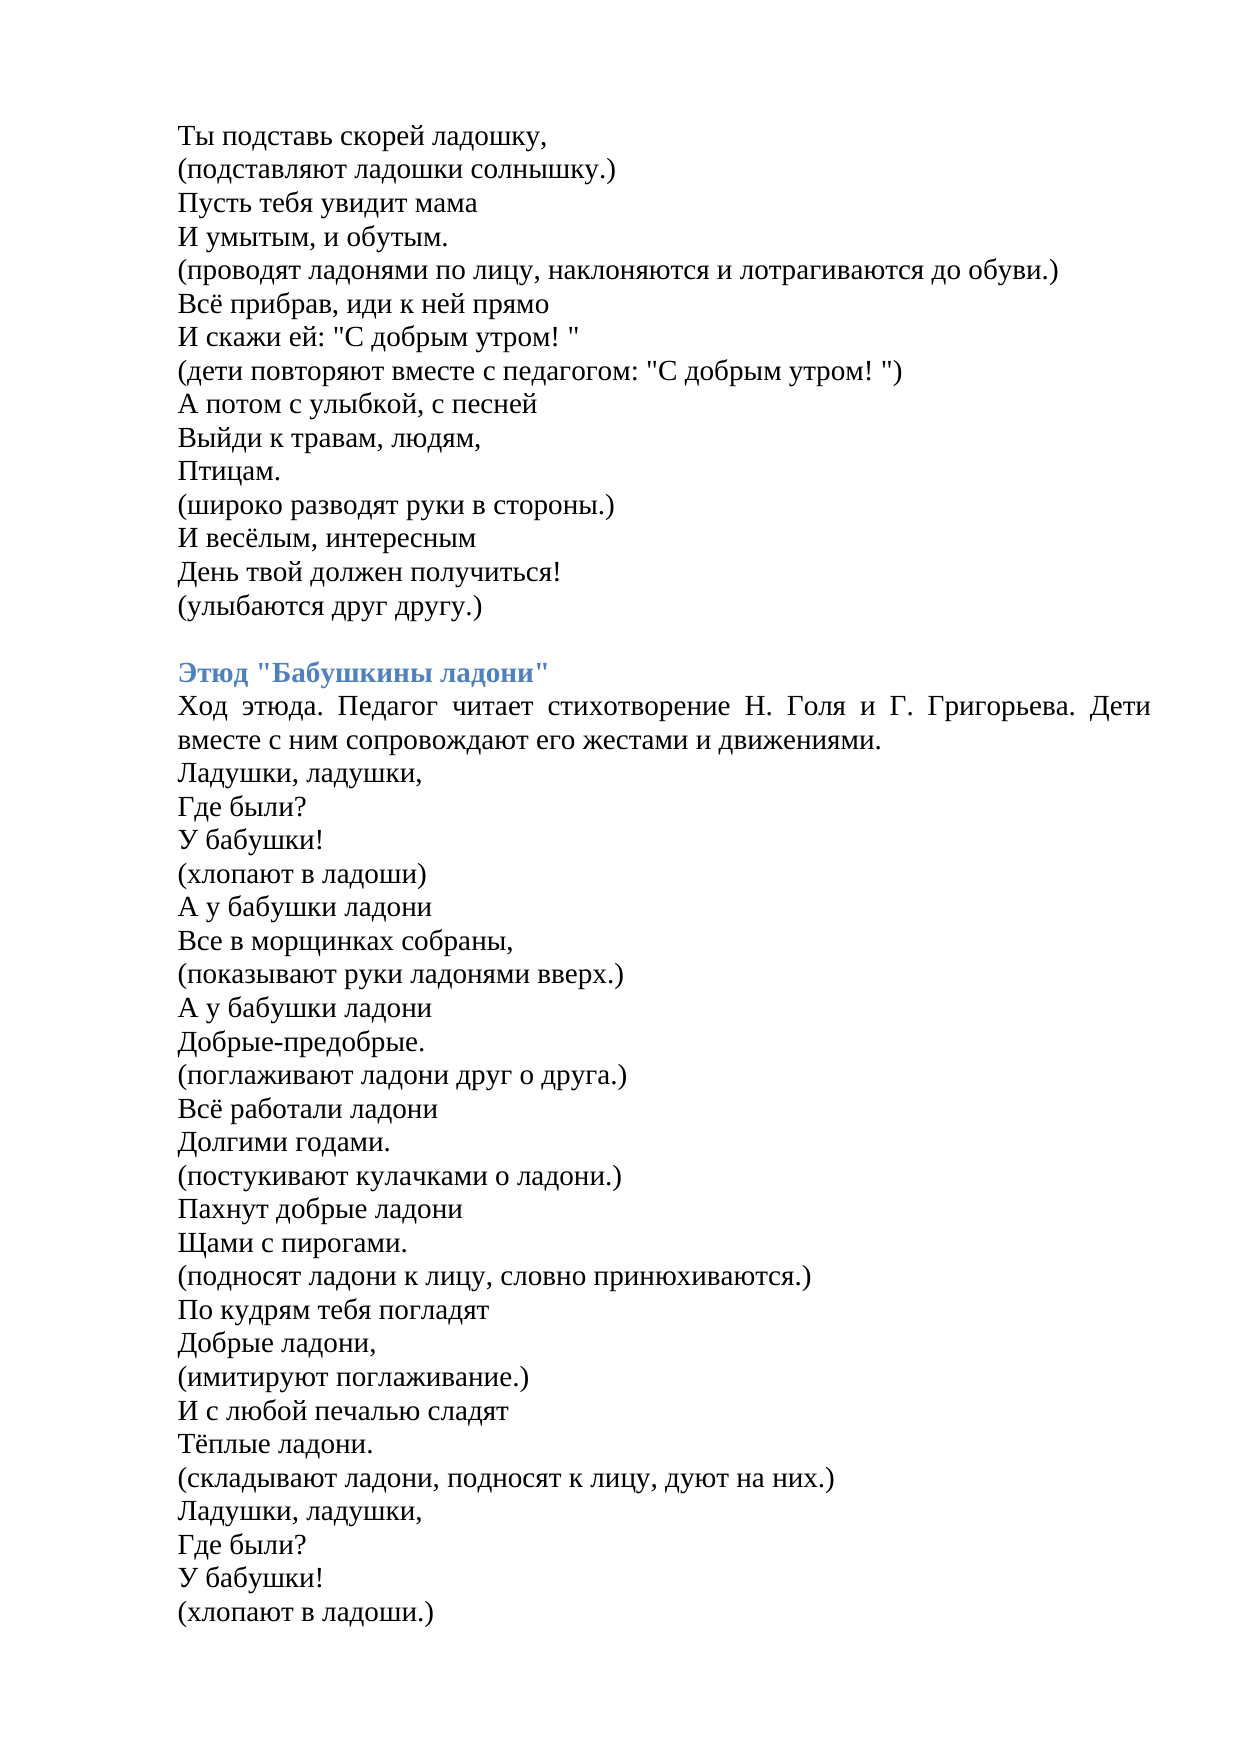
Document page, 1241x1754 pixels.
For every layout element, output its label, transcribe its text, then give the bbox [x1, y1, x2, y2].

text И весёлым, интересным [177, 521, 1152, 554]
text (улыбаются друг другу.) [177, 588, 1152, 621]
text Ладушки, ладушки, [177, 755, 1152, 789]
text Пахнут добрые ладони [177, 1191, 1152, 1225]
text Птицам. [177, 453, 1152, 487]
text И скажи ей: "С добрым утром! " [177, 319, 1152, 353]
text (проводят ладонями по лицу, наклоняются и лотрагиваются до обуви.) [177, 252, 1152, 286]
text Пусть тебя увидит мама [177, 185, 1152, 219]
text Добрые-предобрые. [177, 1024, 1152, 1057]
text А потом с улыбкой, с песней [177, 386, 1152, 420]
text (подносят ладони к лицу, словно принюхиваются.) [177, 1258, 1152, 1292]
text Тёплые ладони. [177, 1426, 1152, 1460]
text У бабушки! [177, 1560, 1152, 1594]
text Всё работали ладони [177, 1091, 1152, 1124]
text Щами с пирогами. [177, 1225, 1152, 1258]
text Где были? [177, 789, 1152, 822]
text Ладушки, ладушки, [177, 1493, 1152, 1527]
text Этюд "Бабушкины ладони" [177, 655, 1152, 688]
text (поглаживают ладони друг о друга.) [177, 1057, 1152, 1091]
text И с любой печалью сладят [177, 1393, 1152, 1426]
text А у бабушки ладони [177, 889, 1152, 923]
text (складывают ладони, подносят к лицу, дуют на них.) [177, 1460, 1152, 1493]
text (имитируют поглаживание.) [177, 1359, 1152, 1393]
text (широко разводят руки в стороны.) [177, 487, 1152, 521]
text Долгими годами. [177, 1124, 1152, 1158]
text Добрые ладони, [177, 1326, 1152, 1359]
text Все в морщинках собраны, [177, 923, 1152, 957]
text По кудрям тебя погладят [177, 1292, 1152, 1326]
text Ты подставь скорей ладошку, [177, 118, 1152, 152]
text Выйди к травам, людям, [177, 420, 1152, 453]
text Где были? [177, 1527, 1152, 1560]
text И умытым, и обутым. [177, 219, 1152, 252]
text День твой должен получиться! [177, 554, 1152, 588]
text (постукивают кулачками о ладони.) [177, 1158, 1152, 1191]
text (показывают руки ладонями вверх.) [177, 957, 1152, 990]
text (хлопают в ладоши) [177, 856, 1152, 889]
text (дети повторяют вместе с педагогом: "С добрым утром! ") [177, 353, 1152, 386]
text Всё прибрав, иди к ней прямо [177, 286, 1152, 319]
text А у бабушки ладони [177, 990, 1152, 1024]
text (подставляют ладошки солнышку.) [177, 152, 1152, 185]
text У бабушки! [177, 822, 1152, 856]
text (хлопают в ладоши.) [177, 1594, 1152, 1627]
text Ход этюда. Педагог читает стихотворение Н. Голя и Г. Григорьева. Дети вместе с ним сопровождают его жестами и движениями. [177, 688, 1152, 755]
